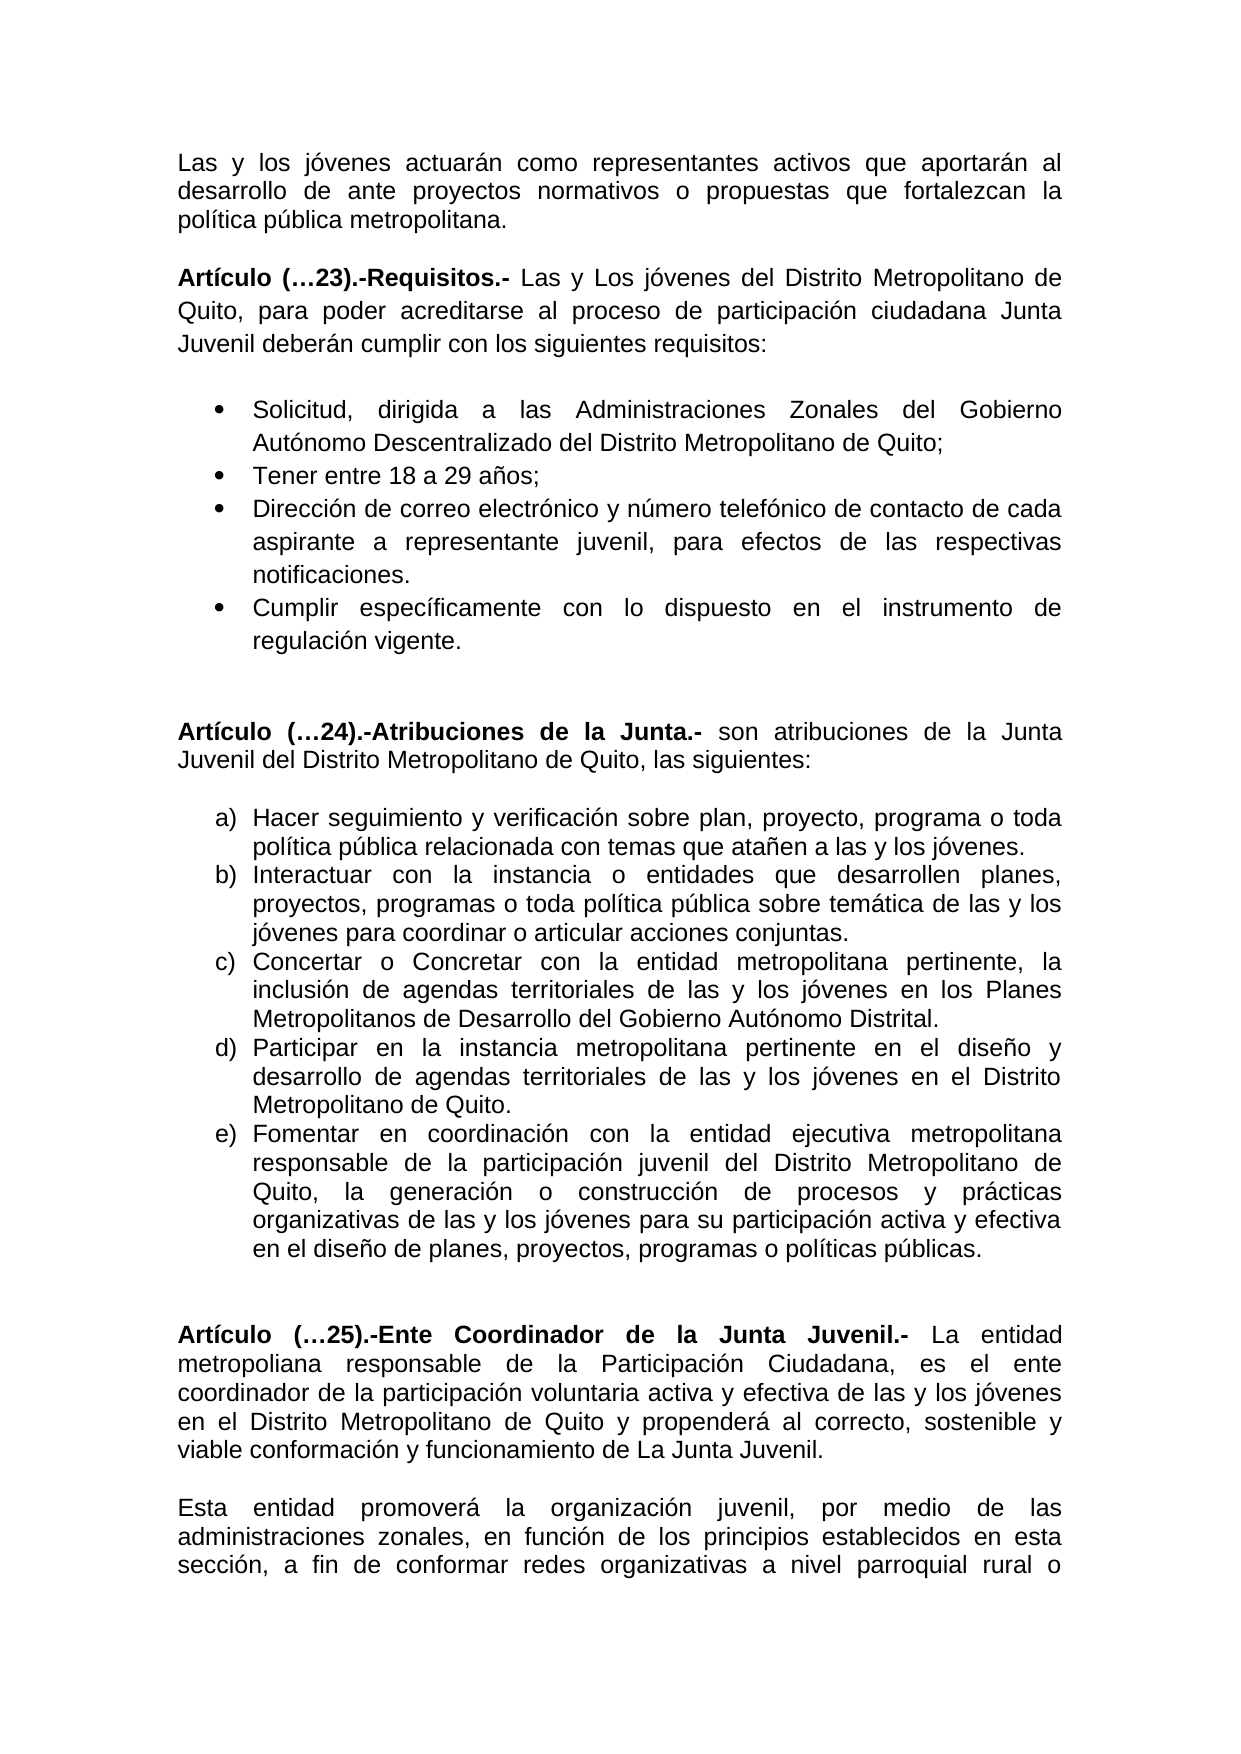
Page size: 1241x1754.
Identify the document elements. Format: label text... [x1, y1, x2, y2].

list Hacer seguimiento y verificación sobre plan, proyecto, programa o toda política pública relacionada con temas que atañen a las y los jóvenes. [215, 803, 1063, 861]
text Artículo (…23).-Requisitos.- Las y Los jóvenes del Distrito Metropolitano de Quito, para poder acreditarse al proceso de participación ciudadana Junta Juvenil deberán cumplir con los siguientes requisitos: [177, 263, 1063, 357]
list Concertar o Concretar con la entidad metropolitana pertinente, la inclusión de agendas territoriales de las y los jóvenes en los Planes Metropolitanos de Desarrollo del Gobierno Autónomo Distrital. [215, 947, 1063, 1033]
list Interactuar con la instancia o entidades que desarrollen planes, proyectos, programas o toda política pública sobre temática de las y los jóvenes para coordinar o articular acciones conjuntas. [215, 861, 1063, 947]
list Cumplir específicamente con lo dispuesto en el instrumento de regulación vigente. [215, 593, 1063, 655]
list Dirección de correo electrónico y número telefónico de contacto de cada aspirante a representante juvenil, para efectos de las respectivas notificaciones. [215, 494, 1063, 589]
text Artículo (…25).-Ente Coordinador de la Junta Juvenil.- La entidad metropoliana responsable de la Participación Ciudadana, es el ente coordinador de la participación voluntaria activa y efectiva de las y los jóvenes en el Distrito Metropolitano de Quito y propenderá al correcto, sostenible y viable conformación y funcionamiento de La Junta Juvenil. [177, 1321, 1063, 1464]
text Artículo (…24).-Atribuciones de la Junta.- son atribuciones de la Junta Juvenil del Distrito Metropolitano de Quito, las siguientes: [177, 717, 1063, 774]
text Las y los jóvenes actuarán como representantes activos que aportarán al desarrollo de ante proyectos normativos o propuestas que fortalezcan la política pública metropolitana. [177, 148, 1063, 234]
list Participar en la instancia metropolitana pertinente en el diseño y desarrollo de agendas territoriales de las y los jóvenes en el Distrito Metropolitano de Quito. [215, 1033, 1063, 1119]
list Tener entre 18 a 29 años; [215, 461, 1063, 490]
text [177, 1493, 1063, 1579]
list Solicitud, dirigida a las Administraciones Zonales del Gobierno Autónomo Descentralizado del Distrito Metropolitano de Quito; [215, 395, 1063, 457]
list Fomentar en coordinación con la entidad ejecutiva metropolitana responsable de la participación juvenil del Distrito Metropolitano de Quito, la generación o construcción de procesos y prácticas organizativas de las y los jóvenes para su participación activa y efectiva en el diseño de planes, proyectos, programas o políticas públicas. [215, 1119, 1063, 1263]
